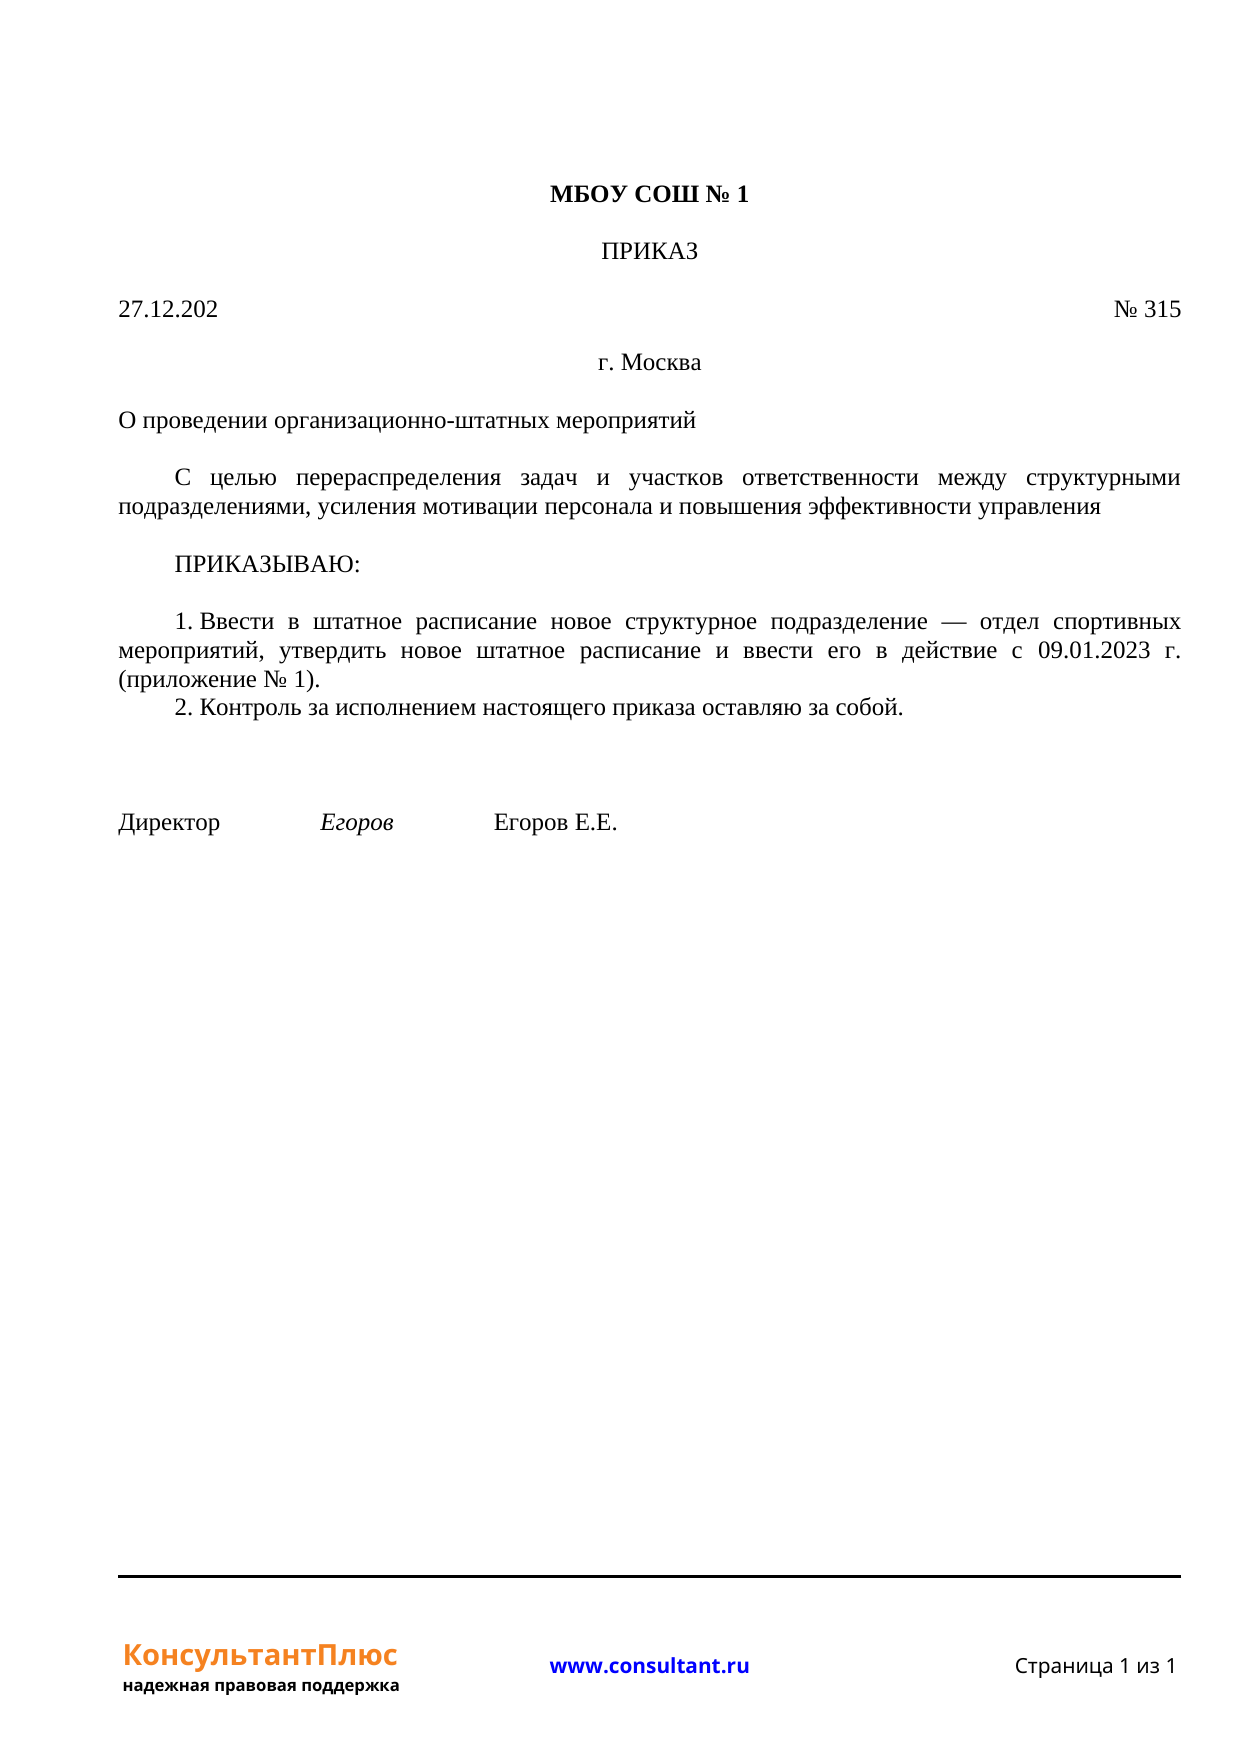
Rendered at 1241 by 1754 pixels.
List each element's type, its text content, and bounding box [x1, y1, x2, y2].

text ПРИКАЗЫВАЮ: [118, 549, 1181, 577]
table_header 27.12.202 [118, 294, 649, 322]
list Директор Егоров Егоров Е.Е. [118, 807, 1181, 836]
text ПРИКАЗ [118, 236, 1181, 265]
table_header № 315 [650, 294, 1181, 322]
list Ввести в штатное расписание новое структурное подразделение — отдел спортивных мероприятий, утвердить новое штатное расписание и ввести его в действие с 09.01.2023 г. (приложение № 1). [118, 606, 1181, 692]
text МБОУ СОШ № 1 [118, 179, 1181, 207]
list Контроль за исполнением настоящего приказа оставляю за собой. [118, 692, 1181, 721]
text г. Москва [118, 347, 1181, 376]
text О проведении организационно-штатных мероприятий [118, 405, 1181, 434]
text С целью перераспределения задач и участков ответственности между структурными подразделениями, усиления мотивации персонала и повышения эффективности управления [118, 462, 1181, 520]
